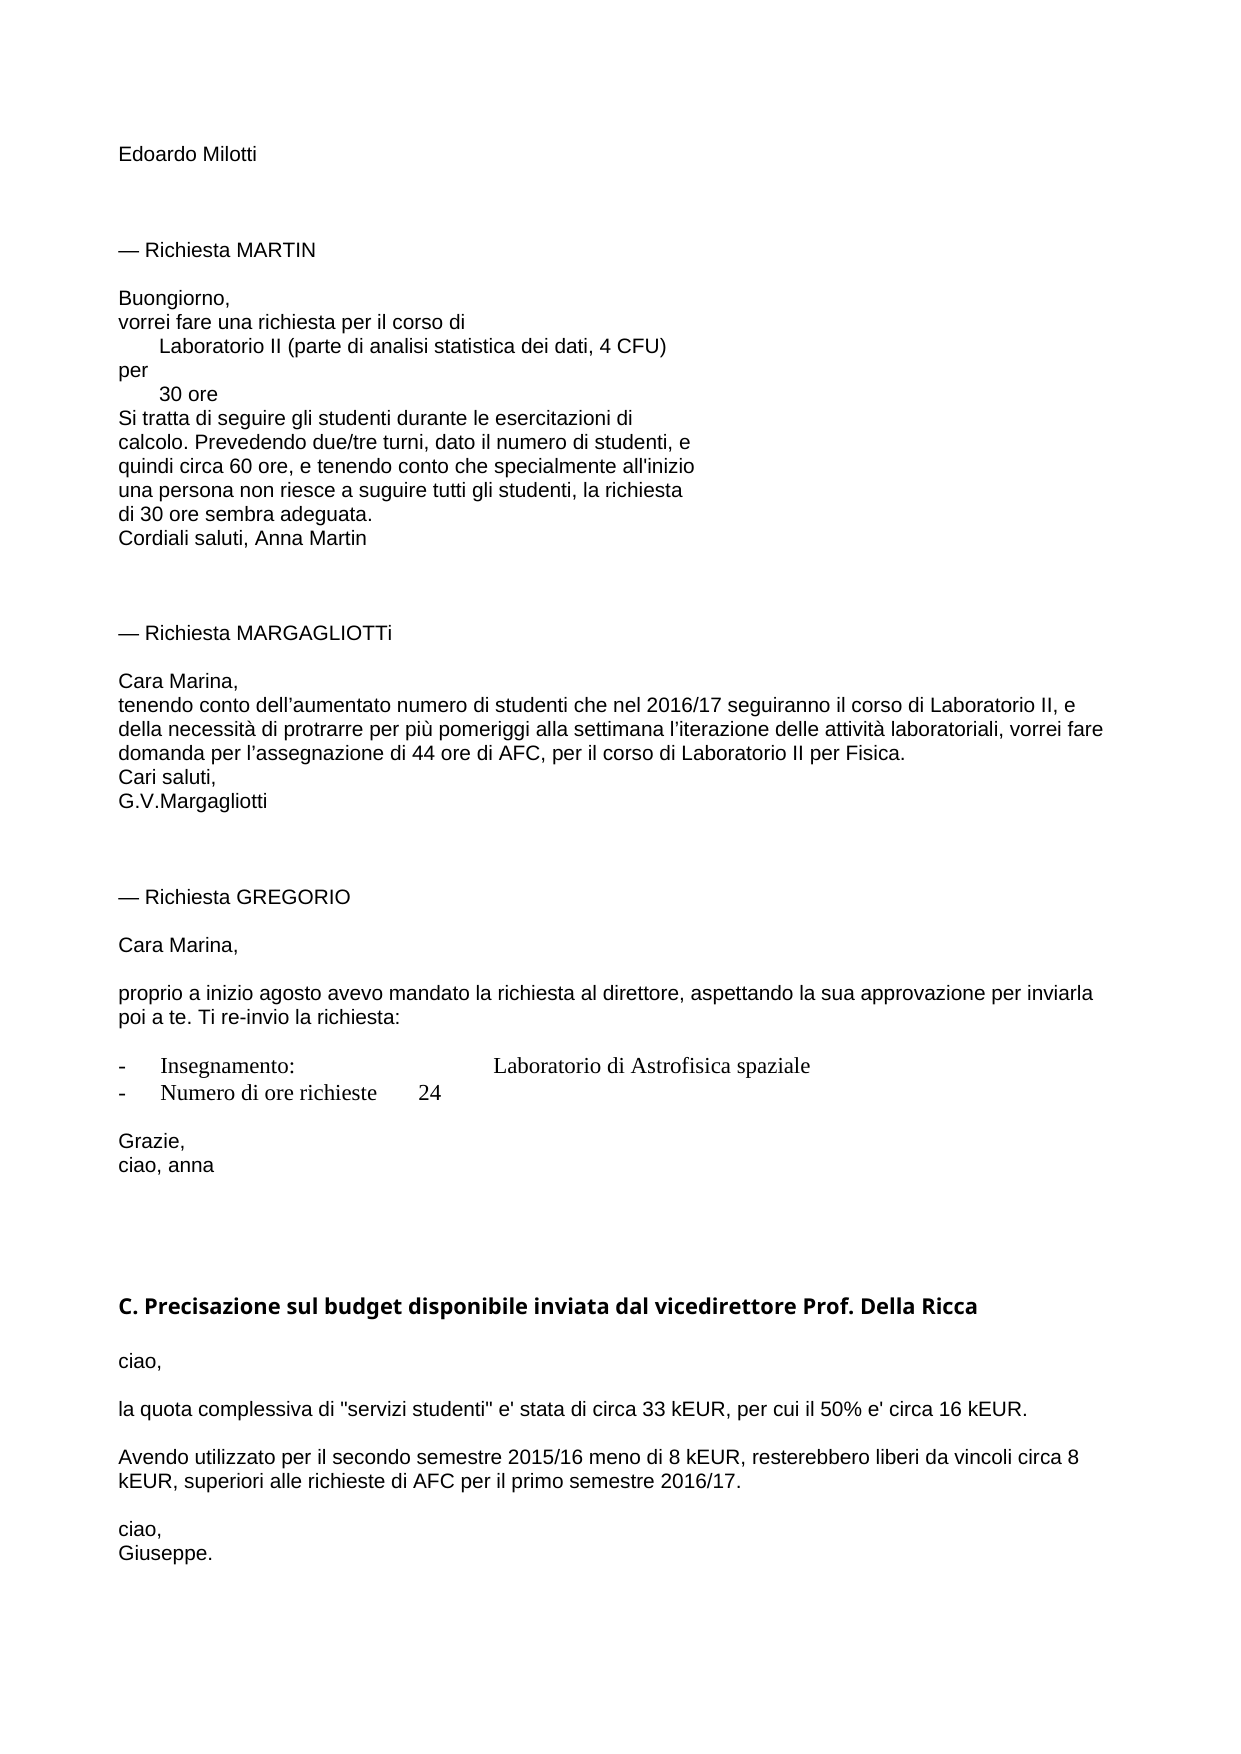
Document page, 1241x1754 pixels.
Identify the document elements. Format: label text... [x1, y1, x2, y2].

text una persona non riesce a suguire tutti gli studenti, la richiesta [118, 477, 1122, 501]
text di 30 ore sembra adeguata. [118, 501, 1122, 525]
text Avendo utilizzato per il secondo semestre 2015/16 meno di 8 kEUR, resterebbero liberi da vincoli circa 8 kEUR, superiori alle richieste di AFC per il primo semestre 2016/17. [118, 1445, 1122, 1493]
text Cari saluti, [118, 765, 1122, 789]
text ciao, [118, 1517, 1122, 1541]
text Cordiali saluti, Anna Martin [118, 525, 1122, 549]
text 30 ore [118, 382, 1122, 406]
text calcolo. Prevedendo due/tre turni, dato il numero di studenti, e [118, 429, 1122, 453]
text ciao, anna [118, 1153, 1122, 1177]
text C. Precisazione sul budget disponibile inviata dal vicedirettore Prof. Della Ricca [118, 1291, 1122, 1321]
text — Richiesta GREGORIO [118, 885, 1122, 909]
text - Numero di ore richieste 24 [118, 1079, 1122, 1105]
text vorrei fare una richiesta per il corso di [118, 310, 1122, 334]
text G.V.Margagliotti [118, 789, 1122, 813]
text ciao, [118, 1349, 1122, 1373]
text Cara Marina, [118, 933, 1122, 957]
text Laboratorio II (parte di analisi statistica dei dati, 4 CFU) [118, 334, 1122, 358]
text per [118, 358, 1122, 382]
text quindi circa 60 ore, e tenendo conto che specialmente all'inizio [118, 453, 1122, 477]
text — Richiesta MARGAGLIOTTi [118, 621, 1122, 645]
text Giuseppe. [118, 1541, 1122, 1565]
text Cara Marina, [118, 669, 1122, 693]
text — Richiesta MARTIN [118, 238, 1122, 262]
text Edoardo Milotti [118, 142, 1122, 166]
text tenendo conto dell’aumentato numero di studenti che nel 2016/17 seguiranno il corso di Laboratorio II, e della necessità di protrarre per più pomeriggi alla settimana l’iterazione delle attività laboratoriali, vorrei fare domanda per l’assegnazione di 44 ore di AFC, per il corso di Laboratorio II per Fisica. [118, 693, 1122, 765]
text la quota complessiva di "servizi studenti" e' stata di circa 33 kEUR, per cui il 50% e' circa 16 kEUR. [118, 1397, 1122, 1421]
text proprio a inizio agosto avevo mandato la richiesta al direttore, aspettando la sua approvazione per inviarla poi a te. Ti re-invio la richiesta: [118, 981, 1122, 1028]
text Si tratta di seguire gli studenti durante le esercitazioni di [118, 406, 1122, 429]
text Grazie, [118, 1129, 1122, 1153]
text Buongiorno, [118, 286, 1122, 310]
text - Insegnamento: Laboratorio di Astrofisica spaziale [118, 1052, 1122, 1079]
